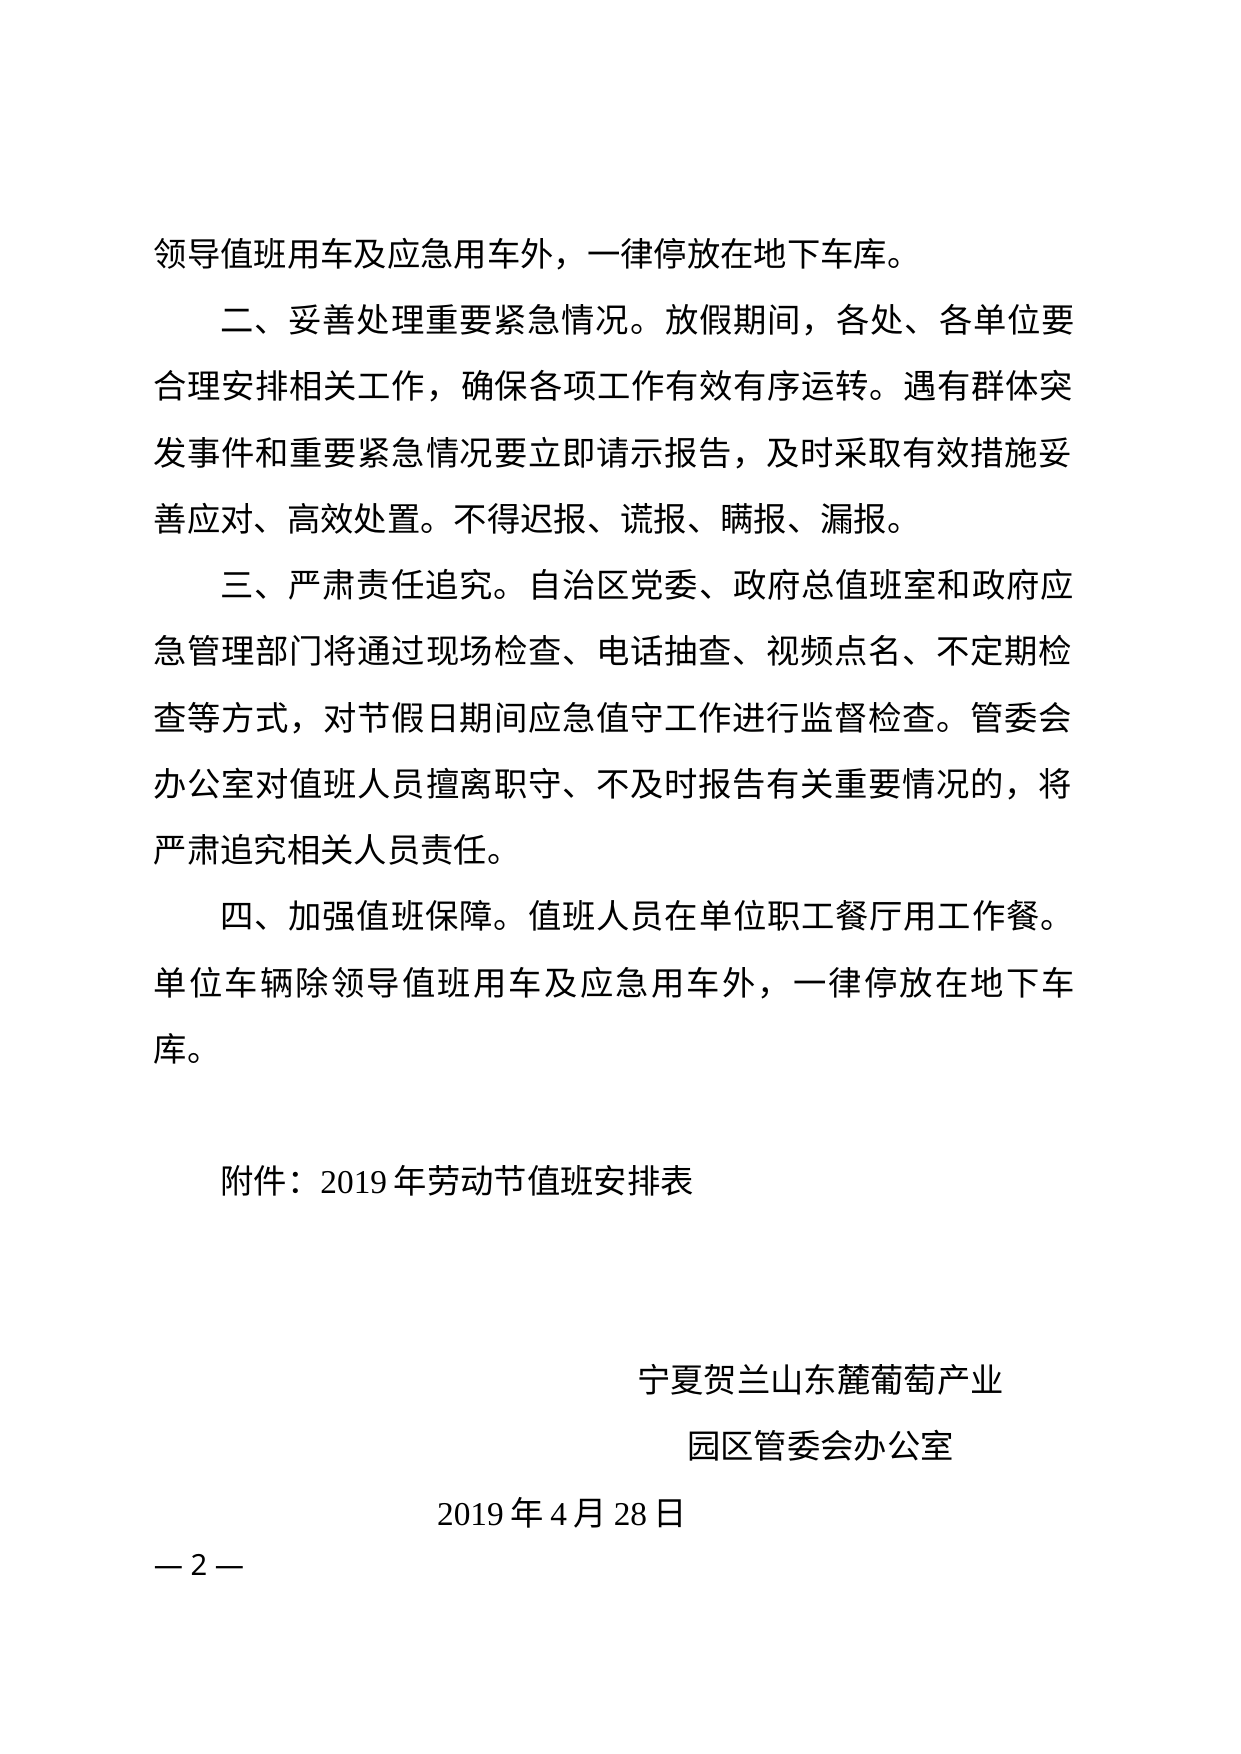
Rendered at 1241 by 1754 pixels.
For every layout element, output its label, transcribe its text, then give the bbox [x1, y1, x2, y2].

list 四、加强值班保障。值班人员在单位职工餐厅用工作餐。单位车辆除领导值班用车及应急用车外，一律停放在地下车库。 [153, 881, 1075, 1080]
text 宁夏贺兰山东麓葡萄产业 [153, 1345, 1075, 1411]
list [153, 219, 1075, 285]
list 三、严肃责任追究。自治区党委、政府总值班室和政府应急管理部门将通过现场检查、电话抽查、视频点名、不定期检查等方式，对节假日期间应急值守工作进行监督检查。管委会办公室对值班人员擅离职守、不及时报告有关重要情况的，将严肃追究相关人员责任。 [153, 550, 1075, 881]
text 附件：2019年劳动节值班安排表 [153, 1146, 1075, 1212]
text 园区管委会办公室 [153, 1411, 1075, 1477]
list 二、妥善处理重要紧急情况。放假期间，各处、各单位要合理安排相关工作，确保各项工作有效有序运转。遇有群体突发事件和重要紧急情况要立即请示报告，及时采取有效措施妥善应对、高效处置。不得迟报、谎报、瞒报、漏报。 [153, 285, 1075, 550]
text 2019年4月28日会办公 [153, 1477, 1075, 1544]
